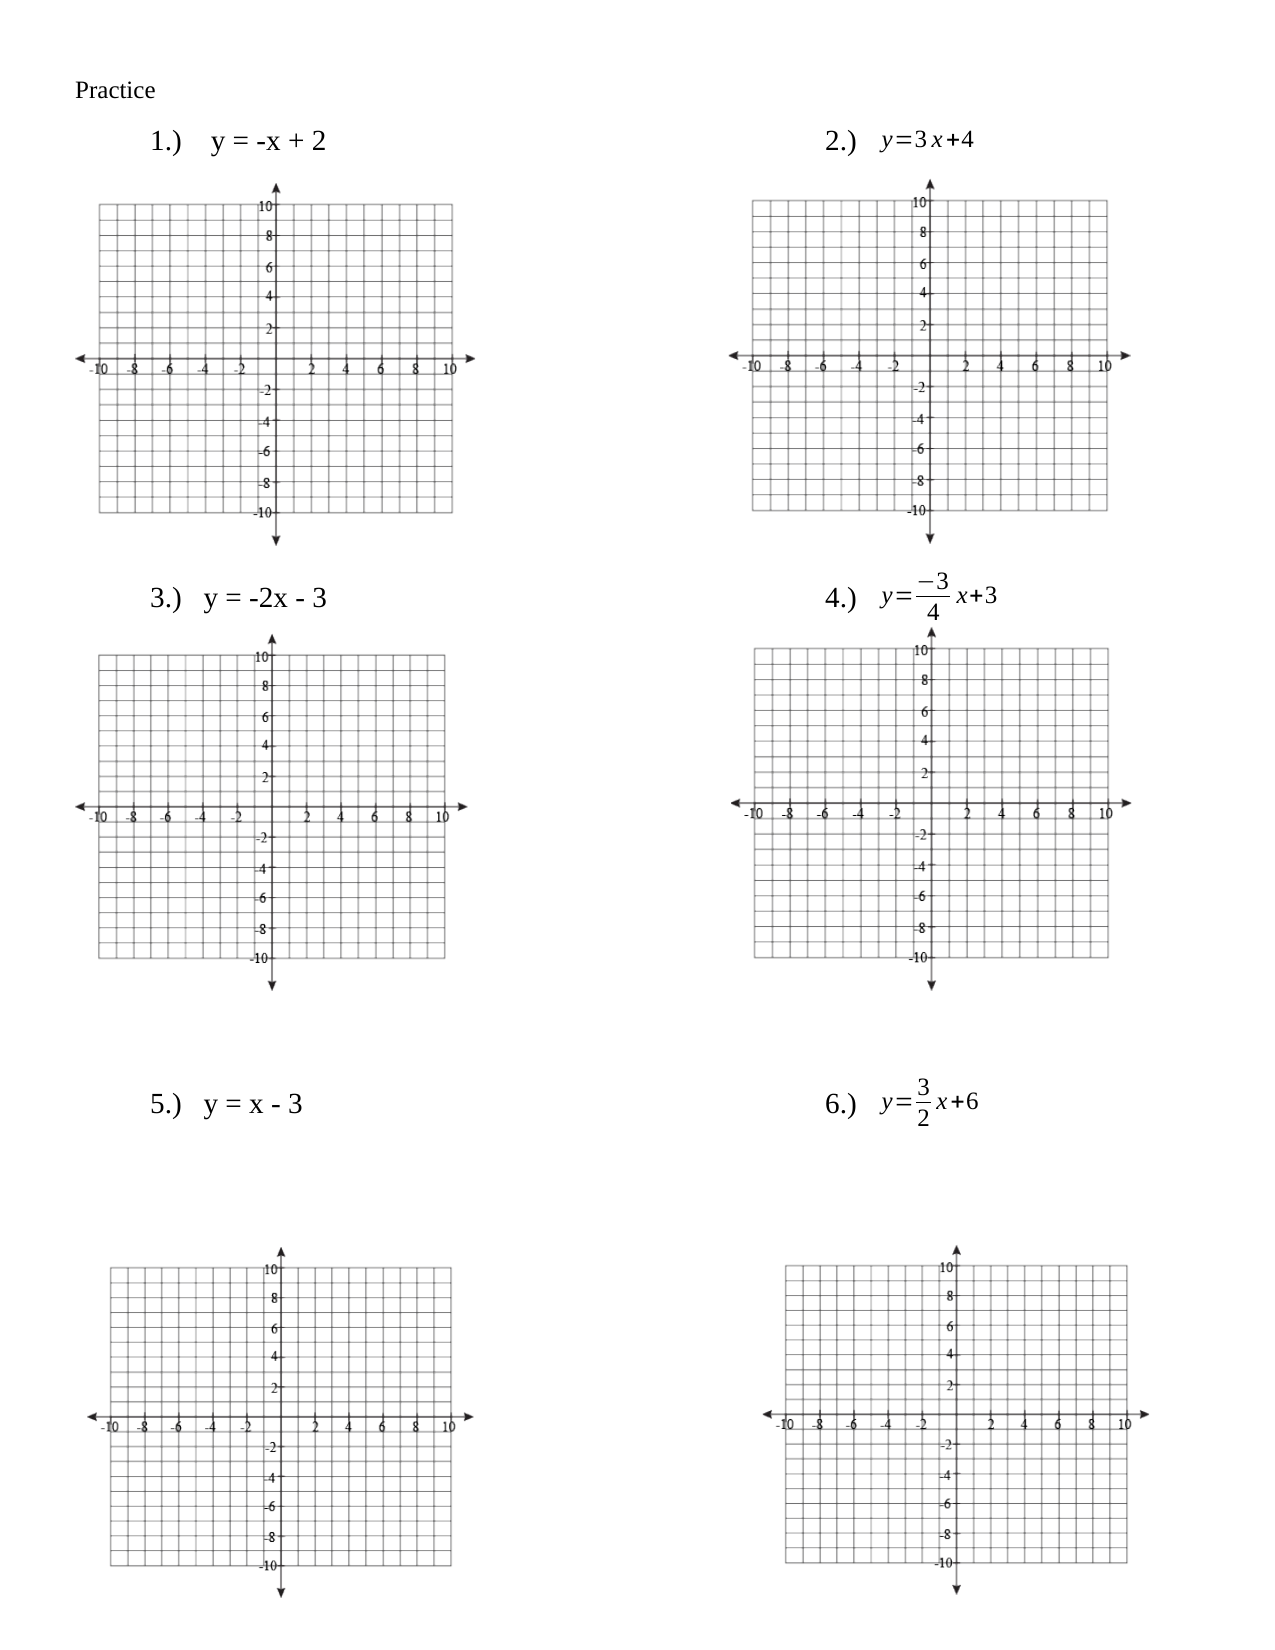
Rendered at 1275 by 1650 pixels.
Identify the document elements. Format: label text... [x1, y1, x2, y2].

picture [75, 633, 468, 991]
picture [731, 626, 1132, 991]
picture [75, 183, 476, 546]
picture [728, 178, 1131, 544]
text Practice [75, 75, 1200, 104]
text 3.) y = -2x - 3 4.) [75, 567, 1200, 662]
text 5.) y = x - 3 6.) [75, 1074, 1200, 1169]
picture [87, 1247, 474, 1598]
picture [762, 1244, 1150, 1595]
text 1.) y = -x + 2 2.) [75, 123, 1200, 156]
